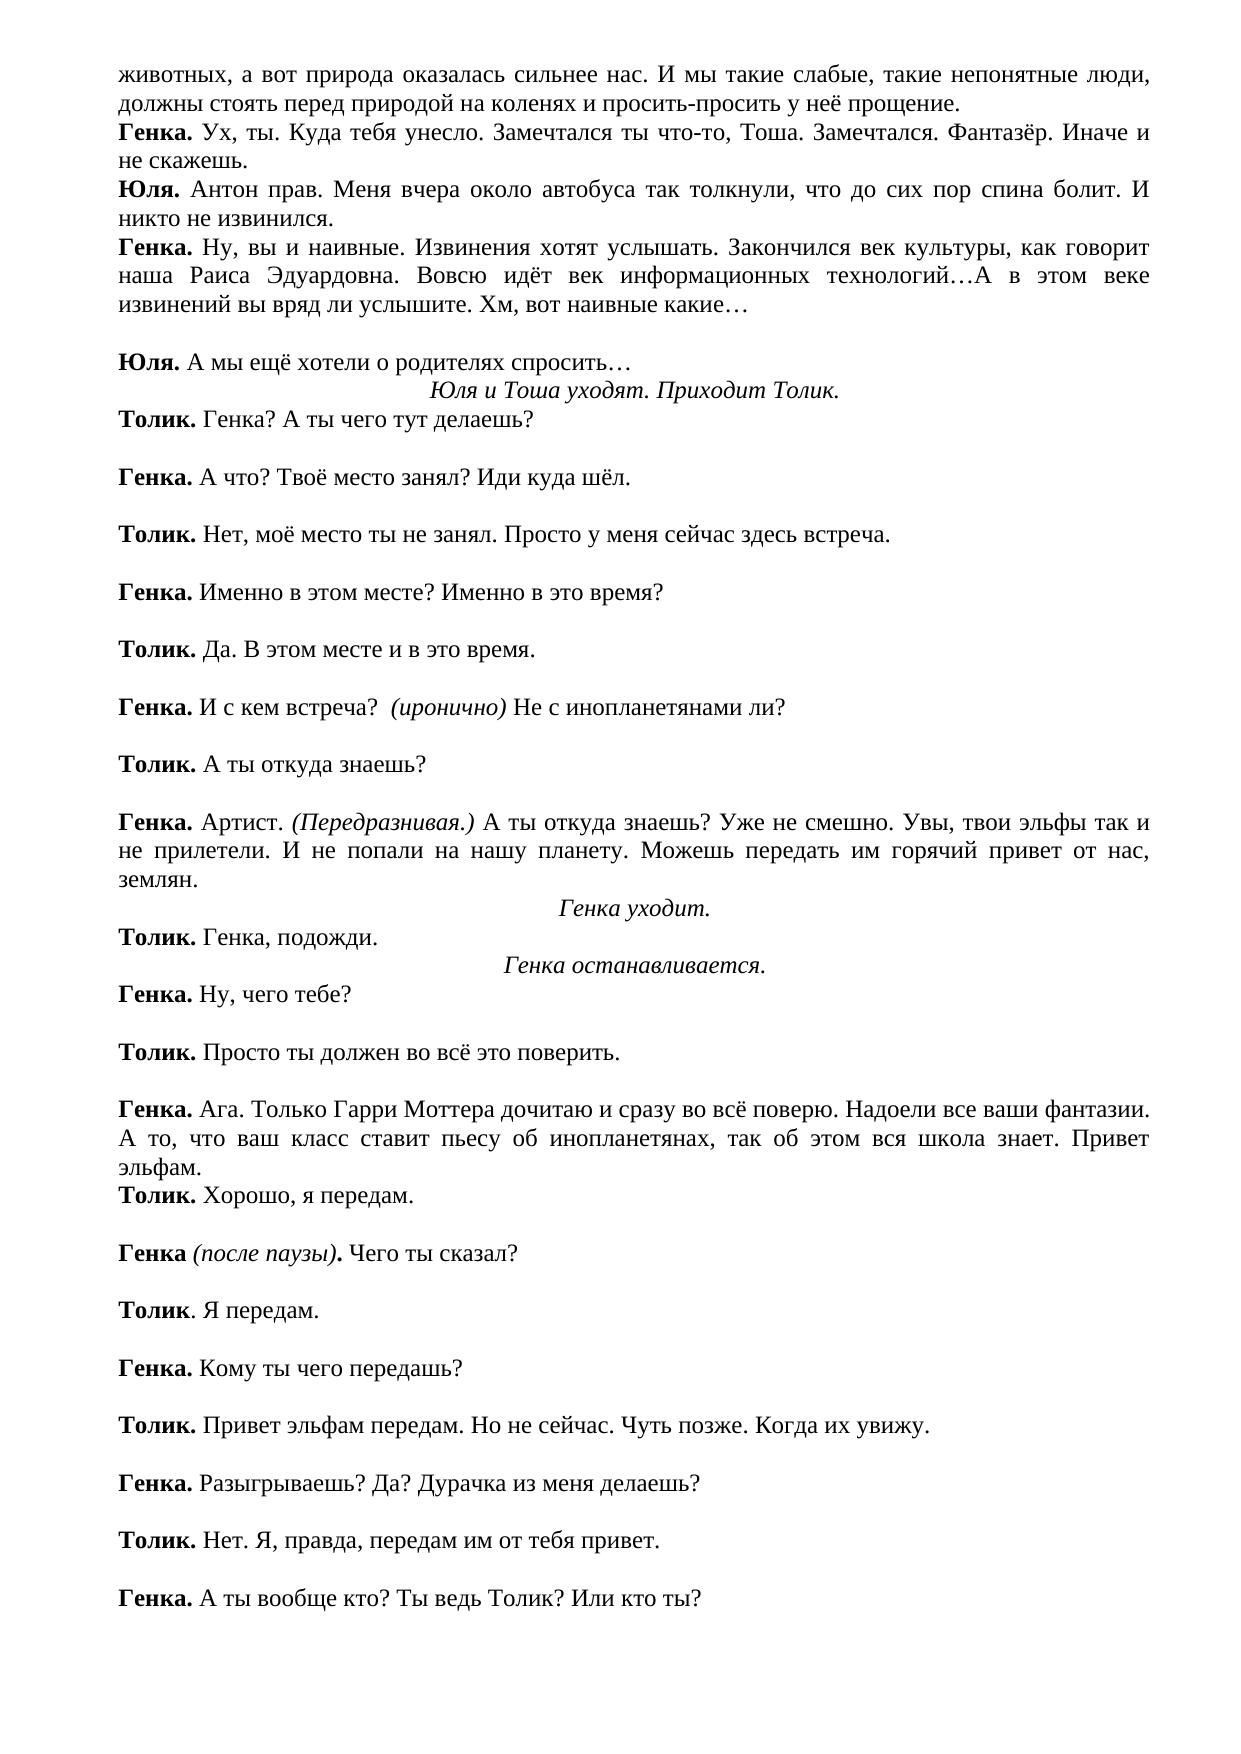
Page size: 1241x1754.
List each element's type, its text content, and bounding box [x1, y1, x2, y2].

text Толик. Генка? А ты чего тут делаешь? [118, 404, 1152, 433]
text Генка. А ты вообще кто? Ты ведь Толик? Или кто ты? [118, 1583, 1152, 1612]
text Толик. Да. В этом месте и в это время. [118, 634, 1152, 663]
text Генка уходит. [118, 893, 1152, 922]
text Генка останавливается. [118, 950, 1152, 979]
text Генка. Ух, ты. Куда тебя унесло. Замечтался ты что-то, Тоша. Замечтался. Фантазёр. Иначе и не скажешь. [118, 117, 1152, 174]
text Толик. Привет эльфам передам. Но не сейчас. Чуть позже. Когда их увижу. [118, 1410, 1152, 1439]
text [118, 59, 1152, 117]
text Генка. И с кем встреча? (иронично) Не с инопланетянами ли? [118, 692, 1152, 720]
text Генка. Разыгрываешь? Да? Дурачка из меня делаешь? [118, 1468, 1152, 1497]
text Толик. Я передам. [118, 1295, 1152, 1324]
text Генка. Ну, чего тебе? [118, 979, 1152, 1008]
text Толик. Хорошо, я передам. [118, 1180, 1152, 1209]
text Генка. Именно в этом месте? Именно в это время? [118, 577, 1152, 605]
text Генка. Ну, вы и наивные. Извинения хотят услышать. Закончился век культуры, как говорит наша Раиса Эдуардовна. Вовсю идёт век информационных технологий…А в этом веке извинений вы вряд ли услышите. Хм, вот наивные какие… [118, 232, 1152, 318]
text Генка. А что? Твоё место занял? Иди куда шёл. [118, 462, 1152, 490]
text Юля. А мы ещё хотели о родителях спросить… [118, 347, 1152, 375]
text Толик. Просто ты должен во всё это поверить. [118, 1037, 1152, 1065]
text Генка (после паузы). Чего ты сказал? [118, 1238, 1152, 1267]
text Генка. Ага. Только Гарри Моттера дочитаю и сразу во всё поверю. Надоели все ваши фантазии. А то, что ваш класс ставит пьесу об инопланетянах, так об этом вся школа знает. Привет эльфам. [118, 1094, 1152, 1180]
text Генка. Артист. (Передразнивая.) А ты откуда знаешь? Уже не смешно. Увы, твои эльфы так и не прилетели. И не попали на нашу планету. Можешь передать им горячий привет от нас, землян. [118, 807, 1152, 893]
text Толик. А ты откуда знаешь? [118, 749, 1152, 778]
text Юля и Тоша уходят. Приходит Толик. [118, 375, 1152, 404]
text Толик. Нет. Я, правда, передам им от тебя привет. [118, 1525, 1152, 1554]
text Генка. Кому ты чего передашь? [118, 1353, 1152, 1382]
text Толик. Генка, подожди. [118, 922, 1152, 950]
text Толик. Нет, моё место ты не занял. Просто у меня сейчас здесь встреча. [118, 519, 1152, 548]
text Юля. Антон прав. Меня вчера около автобуса так толкнули, что до сих пор спина болит. И никто не извинился. [118, 174, 1152, 232]
